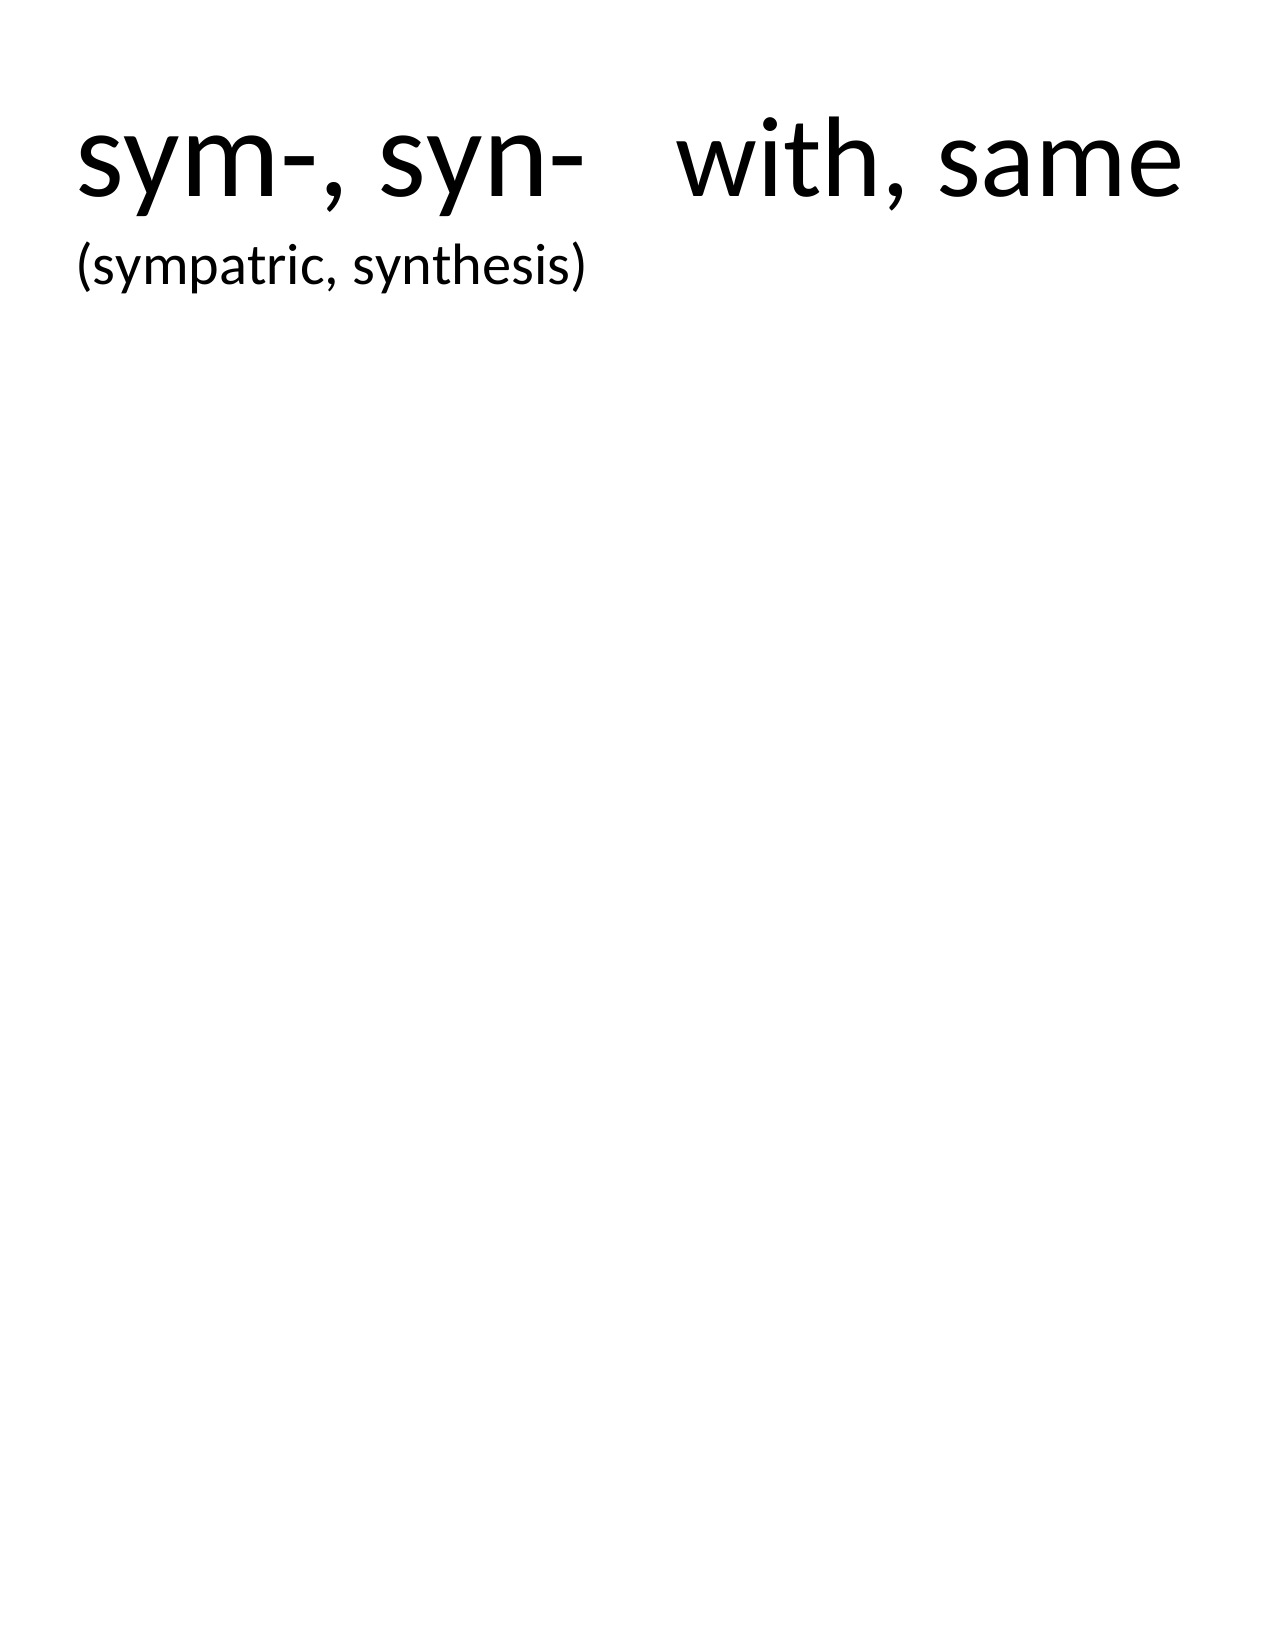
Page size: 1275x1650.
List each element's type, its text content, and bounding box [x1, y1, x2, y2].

text sym-, syn- with, same [75, 75, 1200, 228]
text (sympatric, synthesis) [75, 228, 1200, 299]
